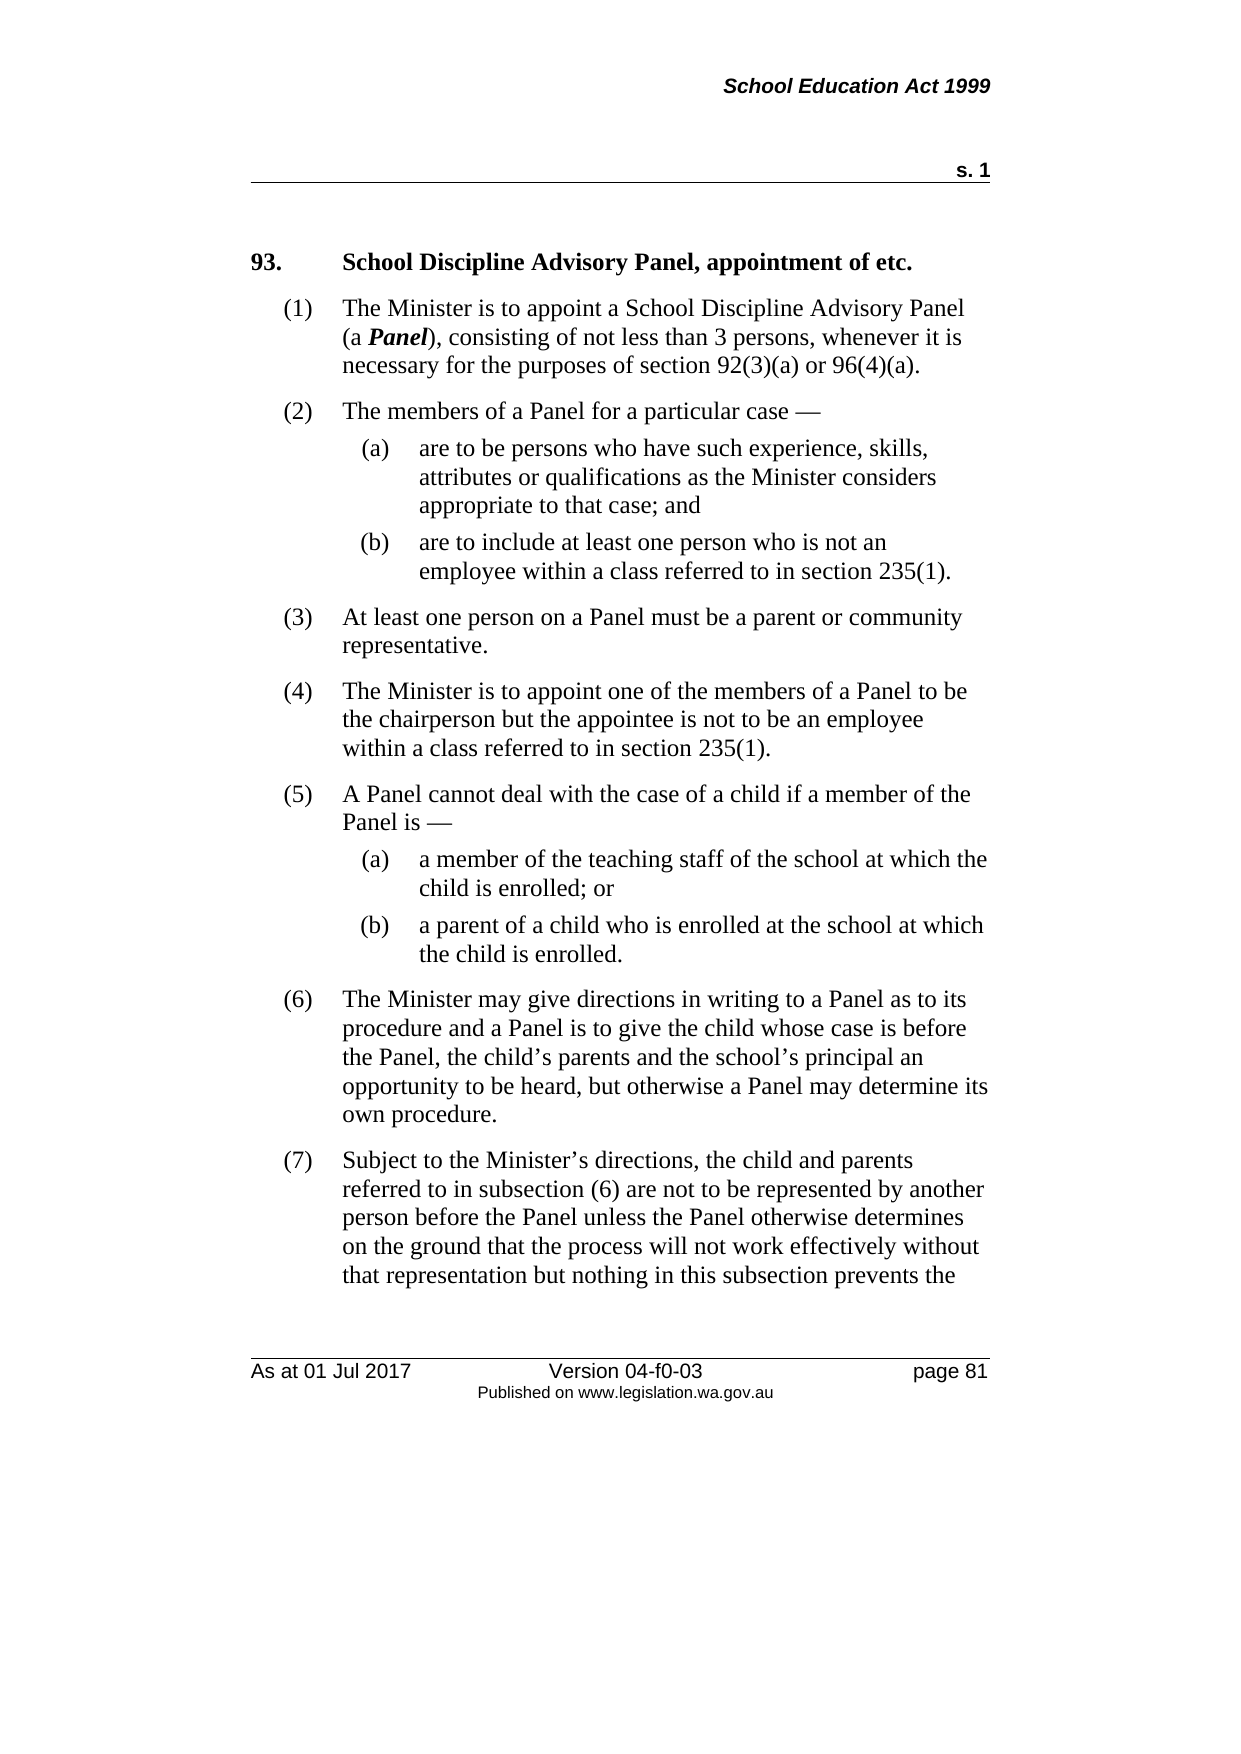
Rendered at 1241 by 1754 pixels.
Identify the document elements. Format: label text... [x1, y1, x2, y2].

text (4) The Minister is to appoint one of the members of a Panel to be the chairperson but the appointee is not to be an employee within a class referred to in section 235(1). [251, 676, 990, 762]
subtitle 93. School Discipline Advisory Panel, appointment of etc. [251, 247, 990, 276]
text (6) The Minister may give directions in writing to a Panel as to its procedure and a Panel is to give the child whose case is before the Panel, the child’s parents and the school’s principal an opportunity to be heard, but otherwise a Panel may determine its own procedure. [251, 984, 990, 1128]
text (a) are to be persons who have such experience, skills, attributes or qualifications as the Minister considers appropriate to that case; and [251, 433, 990, 519]
text (1) The Minister is to appoint a School Discipline Advisory Panel (a Panel), consisting of not less than 3 persons, whenever it is necessary for the purposes of section 92(3)(a) or 96(4)(a). [251, 293, 990, 379]
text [251, 1145, 990, 1289]
text (b) are to include at least one person who is not an employee within a class referred to in section 235(1). [251, 527, 990, 585]
text (b) a parent of a child who is enrolled at the school at which the child is enrolled. [251, 910, 990, 968]
text (3) At least one person on a Panel must be a parent or community representative. [251, 602, 990, 659]
text (2) The members of a Panel for a particular case — [251, 396, 990, 424]
text (5) A Panel cannot deal with the case of a child if a member of the Panel is — [251, 779, 990, 836]
text (a) a member of the teaching staff of the school at which the child is enrolled; or [251, 844, 990, 902]
